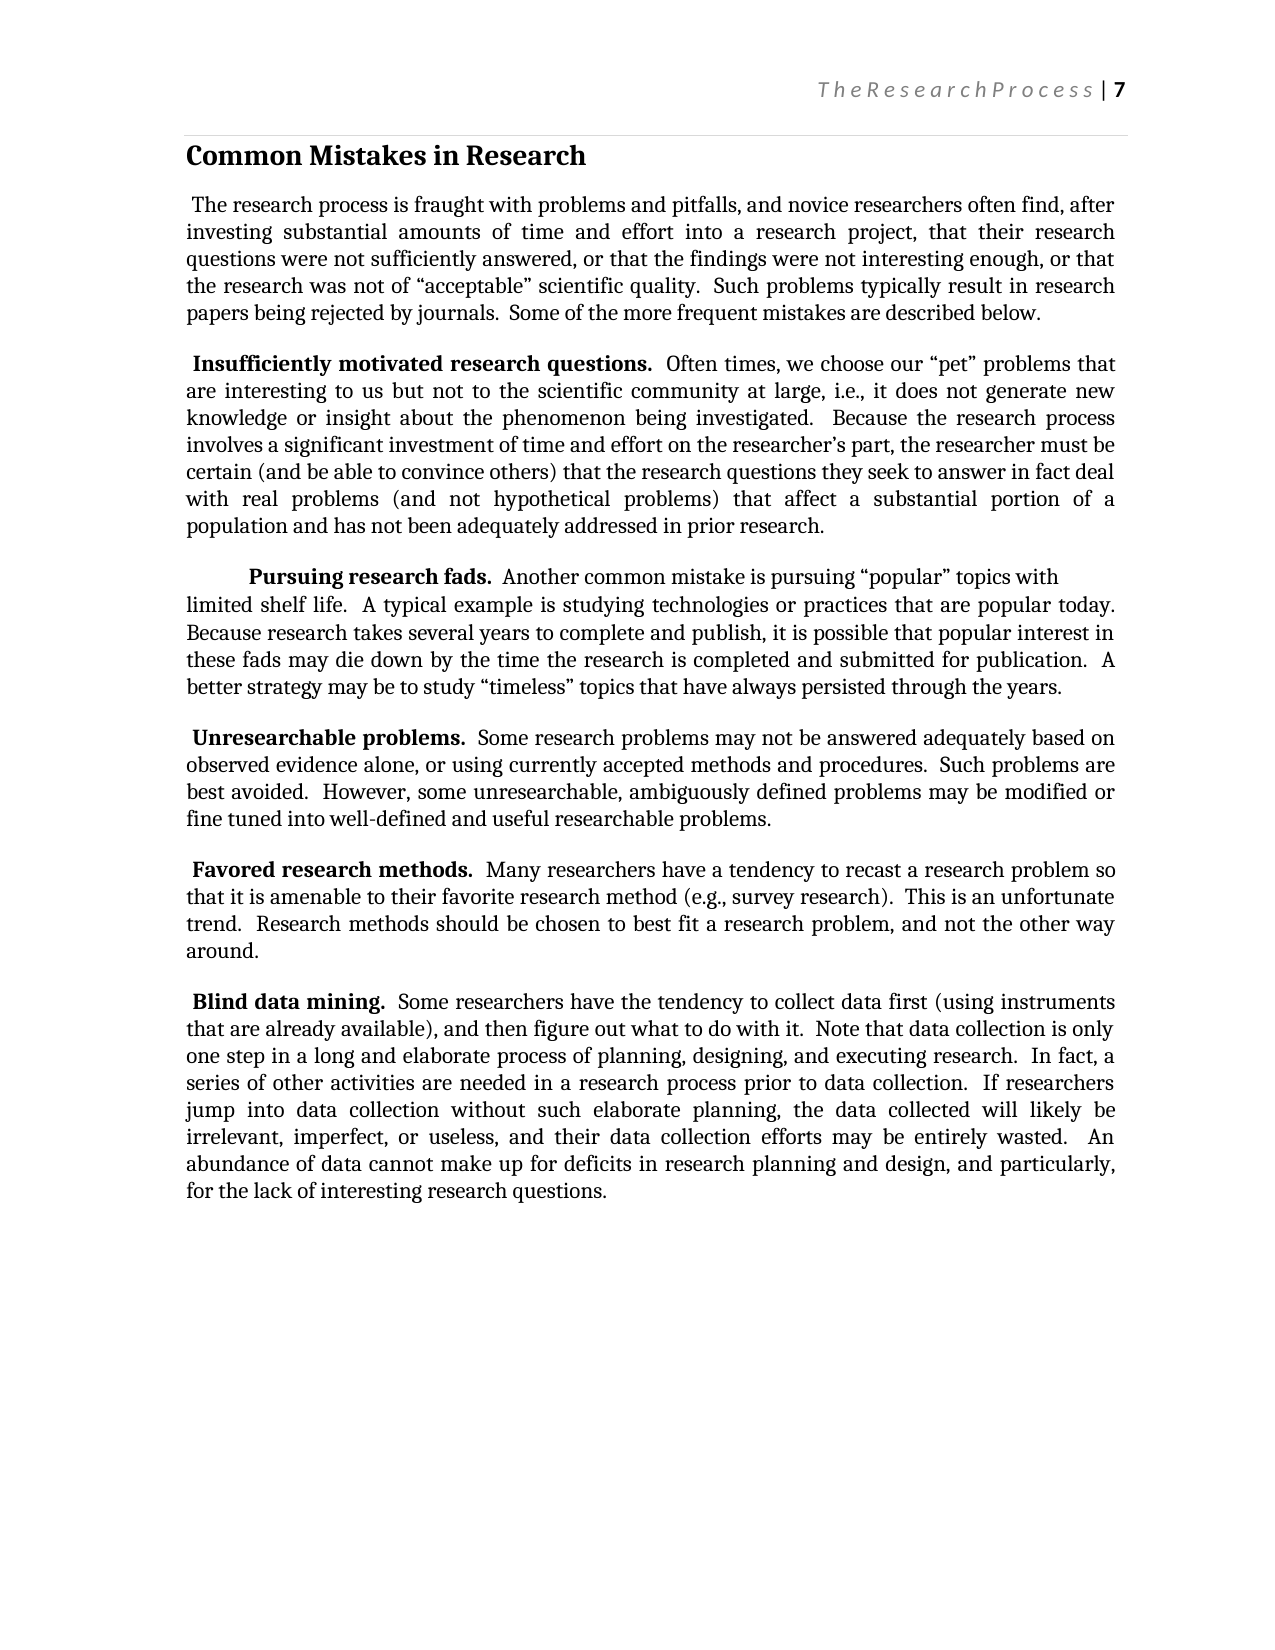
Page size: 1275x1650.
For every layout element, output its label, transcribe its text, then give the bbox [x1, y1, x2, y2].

text Blind data mining. Some researchers have the tendency to collect data first (using instruments that are already available), and then figure out what to do with it. Note that data collection is only one step in a long and elaborate process of planning, designing, and executing research. In fact, a series of other activities are needed in a research process prior to data collection. If researchers jump into data collection without such elaborate planning, the data collected will likely be irrelevant, imperfect, or useless, and their data collection efforts may be entirely wasted. An abundance of data cannot make up for deficits in research planning and design, and particularly, for the lack of interesting research questions. [186, 988, 1117, 1204]
text Unresearchable problems. Some research problems may not be answered adequately based on observed evidence alone, or using currently accepted methods and procedures. Such problems are best avoided. However, some unresearchable, ambiguously defined problems may be modified or fine tuned into well-defined and useful researchable problems. [186, 724, 1117, 832]
text Favored research methods. Many researchers have a tendency to recast a research problem so that it is amenable to their favorite research method (e.g., survey research). This is an unfortunate trend. Research methods should be chosen to best fit a research problem, and not the other way around. [186, 856, 1117, 964]
subtitle Common Mistakes in Research [186, 134, 1126, 172]
text limited shelf life. A typical example is studying technologies or practices that are popular today. Because research takes several years to complete and publish, it is possible that popular interest in these fads may die down by the time the research is completed and submitted for publication. A better strategy may be to study “timeless” topics that have always persisted through the years. [186, 592, 1117, 700]
text Pursuing research fads. Another common mistake is pursuing “popular” topics with [186, 564, 1126, 590]
text The research process is fraught with problems and pitfalls, and novice researchers often find, after investing substantial amounts of time and effort into a research project, that their research questions were not sufficiently answered, or that the findings were not interesting enough, or that the research was not of “acceptable” scientific quality. Such problems typically result in research papers being rejected by journals. Some of the more frequent mistakes are described below. [186, 192, 1117, 326]
text Insufficiently motivated research questions. Often times, we choose our “pet” problems that are interesting to us but not to the scientific community at large, i.e., it does not generate new knowledge or insight about the phenomenon being investigated. Because the research process involves a significant investment of time and effort on the researcher’s part, the researcher must be certain (and be able to convince others) that the research questions they seek to answer in fact deal with real problems (and not hypothetical problems) that affect a substantial portion of a population and has not been adequately addressed in prior research. [186, 351, 1117, 539]
